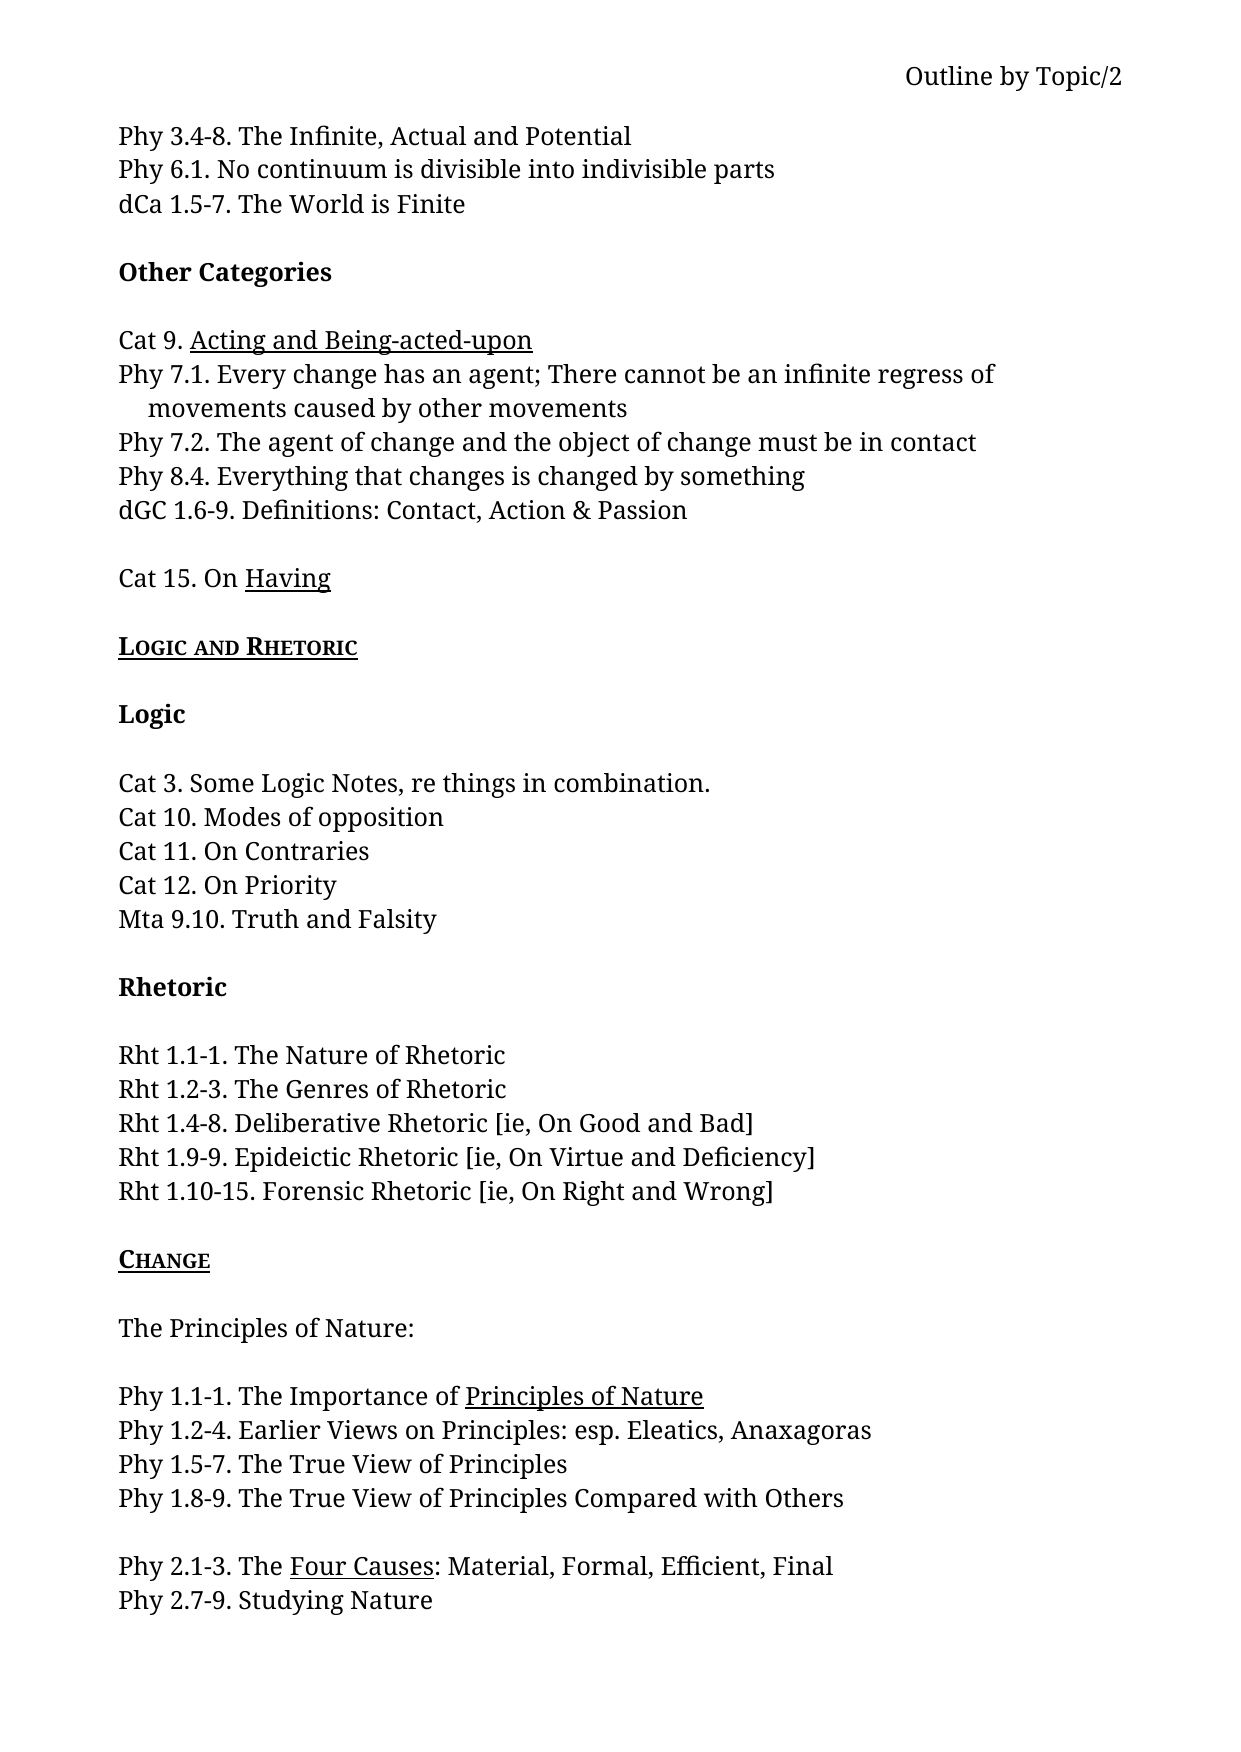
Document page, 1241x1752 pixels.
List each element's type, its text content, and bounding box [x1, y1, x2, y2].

text Rht 1.4-8. Deliberative Rhetoric [ie, On Good and Bad] [118, 1106, 1122, 1140]
text Rhetoric [118, 970, 1122, 1004]
text Phy 2.1-3. The Four Causes: Material, Formal, Efficient, Final [118, 1549, 1122, 1583]
text Cat 3. Some Logic Notes, re things in combination. [118, 765, 1122, 799]
text Phy 1.2-4. Earlier Views on Principles: esp. Eleatics, Anaxagoras [118, 1412, 1122, 1447]
text Rht 1.1-1. The Nature of Rhetoric [118, 1038, 1122, 1072]
text Cat 15. On Having [118, 561, 1122, 595]
text Rht 1.9-9. Epideictic Rhetoric [ie, On Virtue and Deficiency] [118, 1140, 1122, 1174]
text Phy 1.1-1. The Importance of Principles of Nature [118, 1378, 1122, 1412]
text Phy 7.1. Every change has an agent; There cannot be an infinite regress of movements caused by other movements [118, 357, 1122, 425]
text Phy 6.1. No continuum is divisible into indivisible parts [118, 152, 1122, 186]
text Phy 1.8-9. The True View of Principles Compared with Others [118, 1481, 1122, 1515]
text Cat 9. Acting and Being-acted-upon [118, 322, 1122, 357]
text Phy 8.4. Everything that changes is changed by something [118, 459, 1122, 493]
text Phy 3.4-8. The Infinite, Actual and Potential [118, 118, 1122, 152]
text Change [118, 1242, 1122, 1276]
text Phy 2.7-9. Studying Nature [118, 1583, 1122, 1617]
text Other Categories [118, 254, 1122, 288]
text Logic [118, 697, 1122, 731]
text Phy 7.2. The agent of change and the object of change must be in contact [118, 425, 1122, 459]
text Rht 1.10-15. Forensic Rhetoric [ie, On Right and Wrong] [118, 1174, 1122, 1208]
text The Principles of Nature: [118, 1310, 1122, 1344]
text dCa 1.5-7. The World is Finite [118, 186, 1122, 220]
text Cat 11. On Contraries [118, 833, 1122, 867]
text Phy 1.5-7. The True View of Principles [118, 1447, 1122, 1481]
text Rht 1.2-3. The Genres of Rhetoric [118, 1072, 1122, 1106]
text dGC 1.6-9. Definitions: Contact, Action & Passion [118, 493, 1122, 527]
text Mta 9.10. Truth and Falsity [118, 902, 1122, 936]
text Cat 12. On Priority [118, 867, 1122, 902]
text Logic and Rhetoric [118, 629, 1122, 663]
text Cat 10. Modes of opposition [118, 799, 1122, 833]
